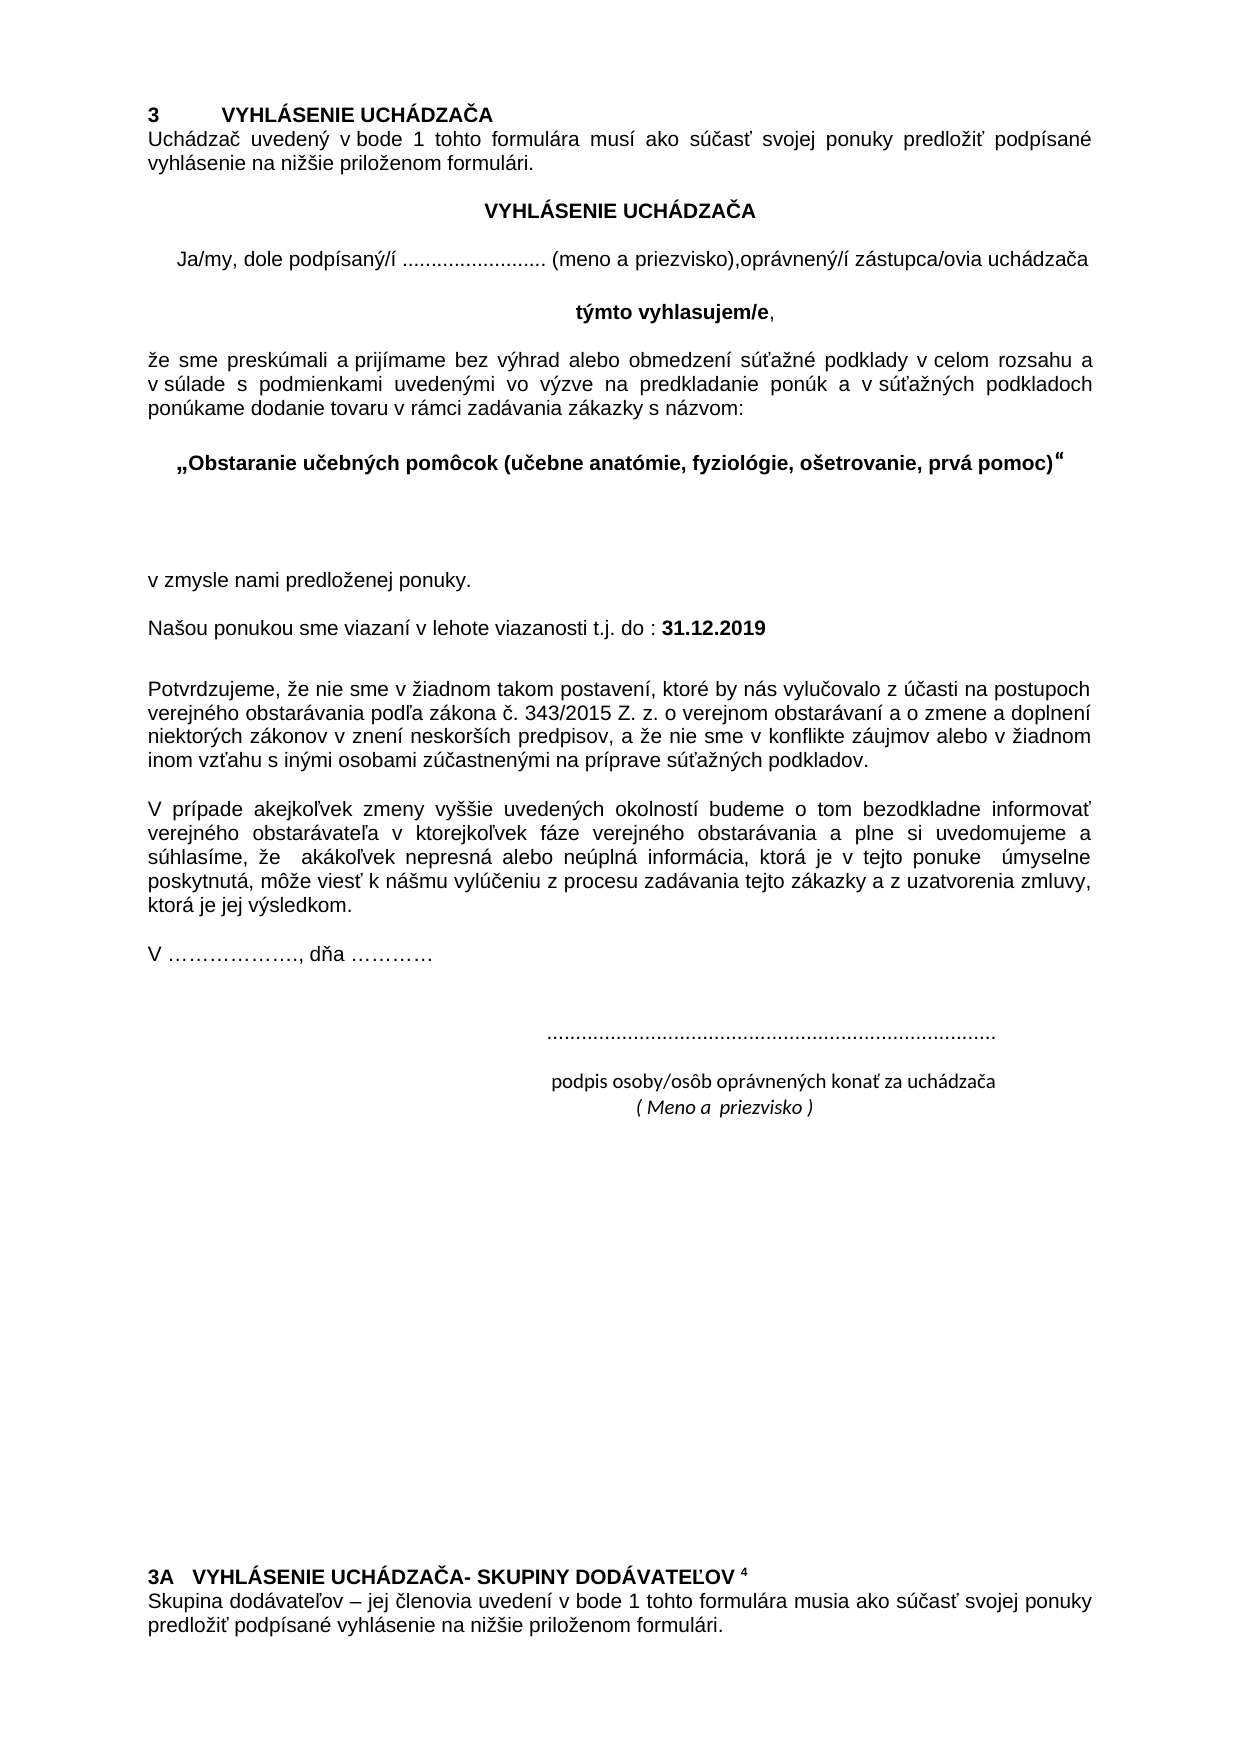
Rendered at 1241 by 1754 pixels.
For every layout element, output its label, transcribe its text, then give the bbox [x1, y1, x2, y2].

text 3 VYHLÁSENIE UCHÁDZAČA [148, 102, 1093, 126]
text Skupina dodávateľov – jej členovia uvedení v bode 1 tohto formulára musia ako súčasť svojej ponuky predložiť podpísané vyhlásenie na nižšie priloženom formulári. [148, 1589, 1093, 1637]
text týmto vyhlasujem/e, [148, 300, 1093, 324]
text VYHLÁSENIE UCHÁDZAČA [148, 199, 1093, 223]
text Potvrdzujeme, že nie sme v žiadnom takom postavení, ktoré by nás vylučovalo z účasti na postupoch verejného obstarávania podľa zákona č. 343/2015 Z. z. o verejnom obstarávaní a o zmene a doplnení niektorých zákonov v znení neskorších predpisov, a že nie sme v konflikte záujmov alebo v žiadnom inom vzťahu s inými osobami zúčastnenými na príprave súťažných podkladov. [148, 676, 1093, 772]
text Uchádzač uvedený v bode 1 tohto formulára musí ako súčasť svojej ponuky predložiť podpísané vyhlásenie na nižšie priloženom formulári. [148, 126, 1093, 174]
text Našou ponukou sme viazaní v lehote viazanosti t.j. do : 31.12.2019 [148, 616, 1093, 640]
text V prípade akejkoľvek zmeny vyššie uvedených okolností budeme o tom bezodkladne informovať verejného obstarávateľa v ktorejkoľvek fáze verejného obstarávania a plne si uvedomujeme a súhlasíme, že akákoľvek nepresná alebo neúplná informácia, ktorá je v tejto ponuke úmyselne poskytnutá, môže viesť k nášmu vylúčeniu z procesu zadávania tejto zákazky a z uzatvorenia zmluvy, ktorá je jej výsledkom. [148, 797, 1093, 917]
text že sme preskúmali a prijímame bez výhrad alebo obmedzení súťažné podklady v celom rozsahu a v súlade s podmienkami uvedenými vo výzve na predkladanie ponúk a v súťažných podkladoch ponúkame dodanie tovaru v rámci zadávania zákazky s názvom: [148, 348, 1093, 420]
text podpis osoby/osôb oprávnených konať za uchádzača [148, 1069, 1093, 1094]
text ( Meno a priezvisko ) [148, 1094, 1093, 1119]
text .............................................................................. [148, 991, 1093, 1044]
text Ja/my, dole podpísaný/í ......................... (meno a priezvisko),oprávnený/í zástupca/ovia uchádzača [148, 247, 1093, 271]
text V ………………., dňa ………… [148, 942, 1093, 966]
text v zmysle nami predloženej ponuky. [148, 568, 1093, 592]
list „Obstaranie učebných pomôcok (učebne anatómie, fyziológie, ošetrovanie, prvá pomoc)“ [148, 446, 1093, 477]
text 3A VYHLÁSENIE UCHÁDZAČA- skupiny dodávateľov 4 [148, 1565, 1093, 1589]
